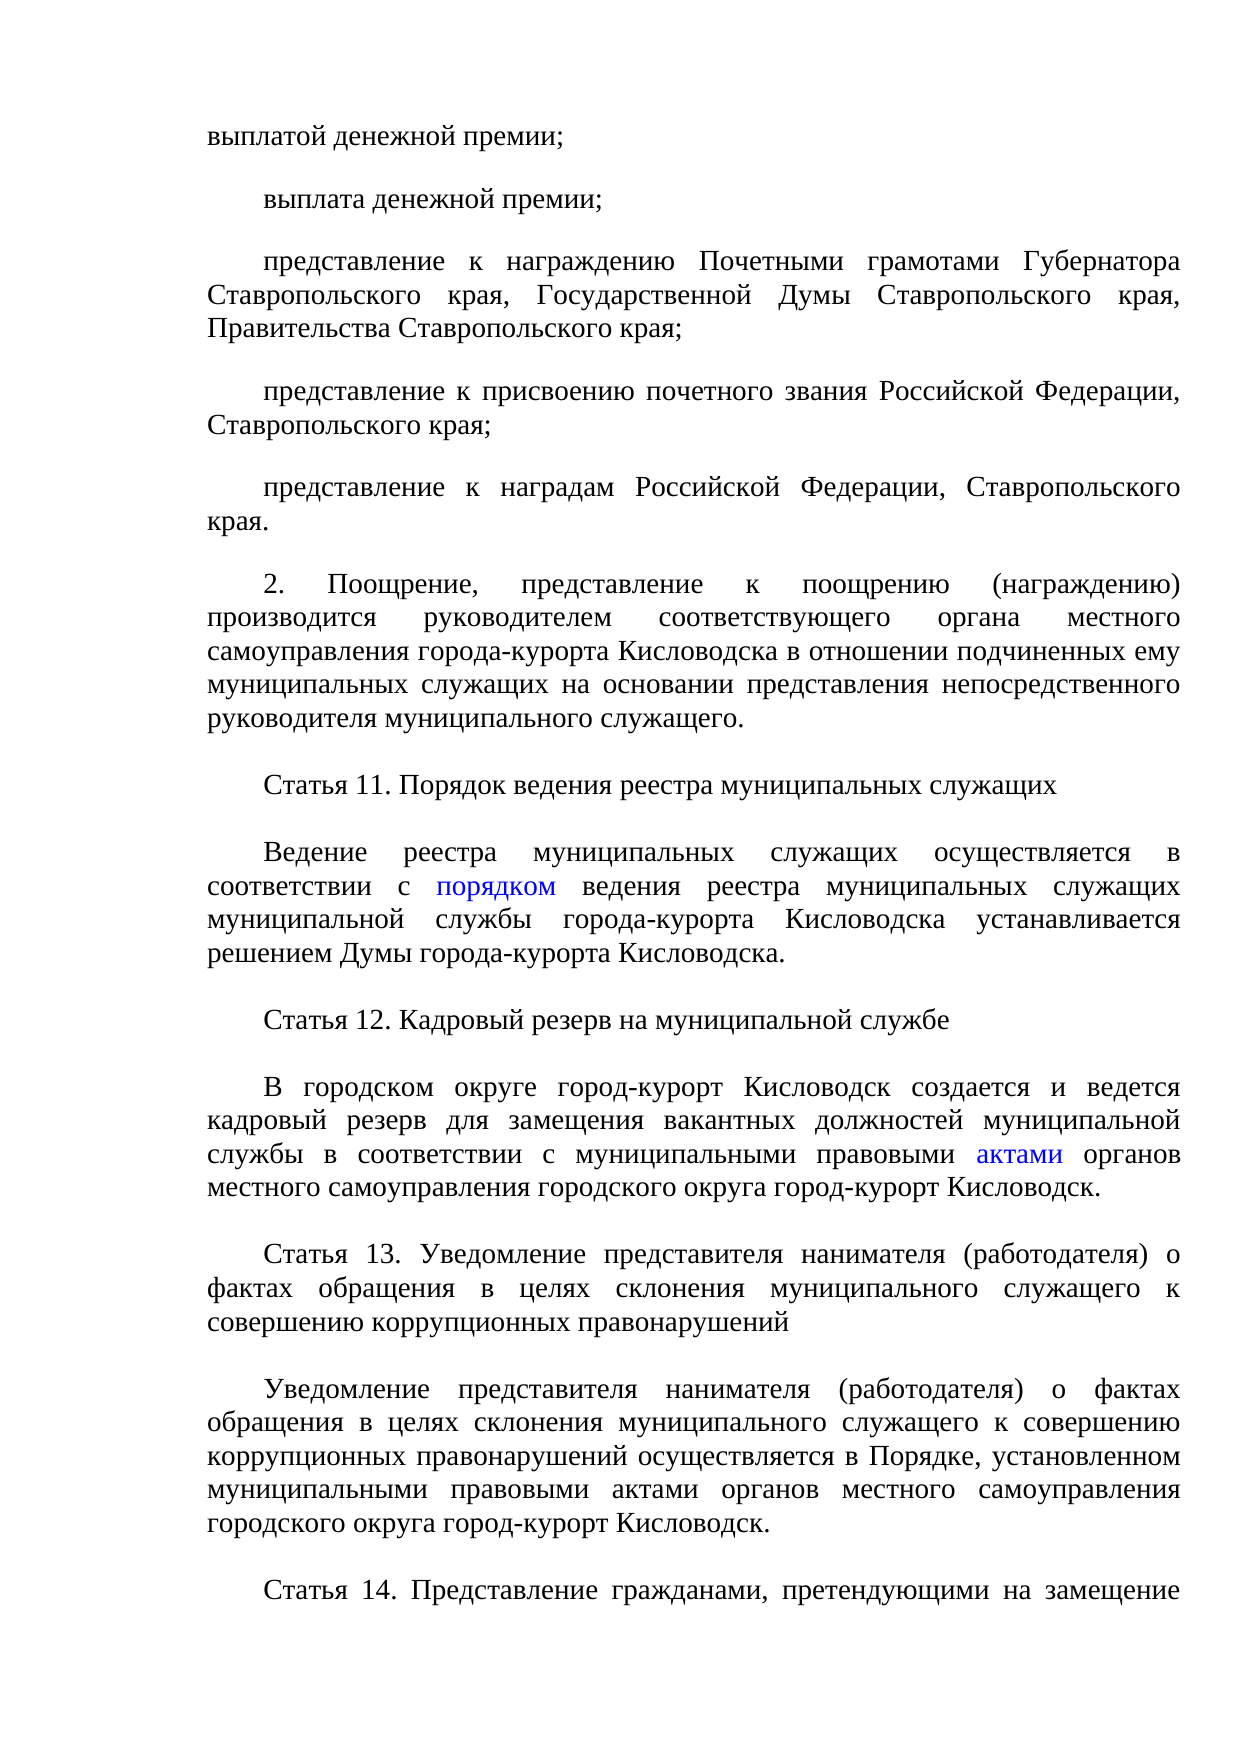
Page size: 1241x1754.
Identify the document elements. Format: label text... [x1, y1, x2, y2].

text Ведение реестра муниципальных служащих осуществляется в соответствии с порядком ведения реестра муниципальных служащих муниципальной службы города-курорта Кисловодска устанавливается решением Думы города-курорта Кисловодска. [207, 834, 1181, 968]
text 2. Поощрение, представление к поощрению (награждению) производится руководителем соответствующего органа местного самоуправления города-курорта Кисловодска в отношении подчиненных ему муниципальных служащих на основании представления непосредственного руководителя муниципального служащего. [207, 566, 1181, 733]
text представление к присвоению почетного звания Российской Федерации, Ставропольского края; [207, 373, 1181, 440]
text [207, 118, 1181, 152]
text представление к наградам Российской Федерации, Ставропольского края. [207, 469, 1181, 537]
text Статья 12. Кадровый резерв на муниципальной службе [207, 1002, 1181, 1035]
text Статья 13. Уведомление представителя нанимателя (работодателя) о фактах обращения в целях склонения муниципального служащего к совершению коррупционных правонарушений [207, 1237, 1181, 1337]
text Уведомление представителя нанимателя (работодателя) о фактах обращения в целях склонения муниципального служащего к совершению коррупционных правонарушений осуществляется в Порядке, установленном муниципальными правовыми актами органов местного самоуправления городского округа город-курорт Кисловодск. [207, 1371, 1181, 1538]
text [207, 1572, 1181, 1606]
text представление к награждению Почетными грамотами Губернатора Ставропольского края, Государственной Думы Ставропольского края, Правительства Ставропольского края; [207, 243, 1181, 344]
text Статья 11. Порядок ведения реестра муниципальных служащих [207, 767, 1181, 801]
text В городском округе город-курорт Кисловодск создается и ведется кадровый резерв для замещения вакантных должностей муниципальной службы в соответствии с муниципальными правовыми актами органов местного самоуправления городского округа город-курорт Кисловодск. [207, 1069, 1181, 1203]
text выплата денежной премии; [207, 181, 1181, 214]
